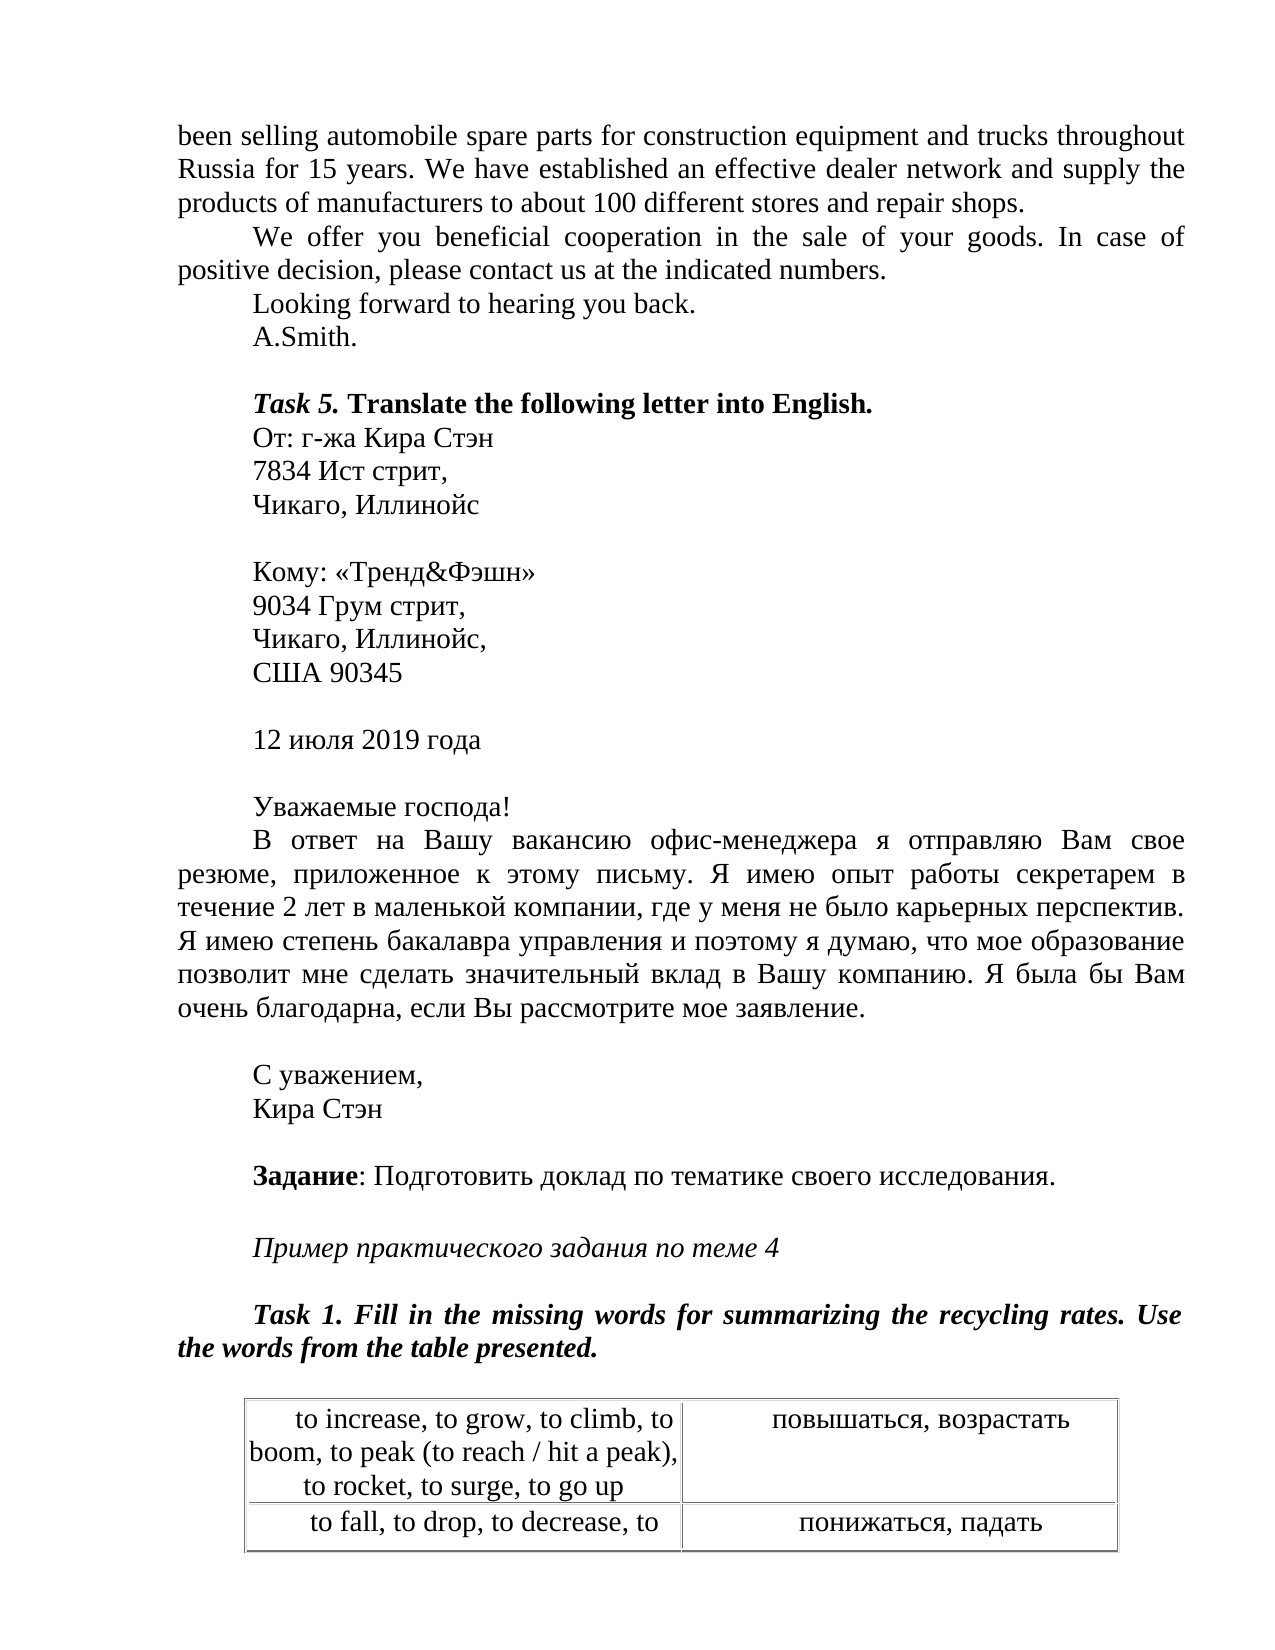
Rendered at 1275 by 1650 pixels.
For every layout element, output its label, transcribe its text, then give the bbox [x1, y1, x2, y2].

text Пример практического задания по теме 4 [177, 1230, 1186, 1263]
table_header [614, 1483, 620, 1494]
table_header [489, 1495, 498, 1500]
text В ответ на Вашу вакансию офис-менеджера я отправляю Вам свое резюме, приложенное к этому письму. Я имею опыт работы секретарем в течение 2 лет в маленькой компании, где у меня не было карьерных перспектив. Я имею степень бакалавра управления и поэтому я думаю, что мое образование позволит мне сделать значительный вклад в Вашу компанию. Я была бы Вам очень благодарна, если Вы рассмотрите мое заявление. [177, 822, 1186, 1024]
text США 90345 [177, 655, 1186, 688]
text We offer you beneficial cooperation in the sale of your goods. In case of positive decision, please contact us at the indicated numbers. [177, 219, 1186, 286]
text С уважением, [177, 1057, 1186, 1091]
text Кому: «Тренд&Фэшн» [177, 554, 1186, 588]
text Чикаго, Иллинойс [177, 487, 1186, 521]
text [177, 118, 1186, 219]
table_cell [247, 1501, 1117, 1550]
text Looking forward to hearing you back. [177, 286, 1186, 319]
text 12 июля 2019 года [177, 722, 1186, 755]
text A.Smith. [177, 319, 1186, 353]
text Кира Стэн [177, 1091, 1186, 1124]
text Task 5. Translate the following letter into English. [177, 386, 1186, 420]
text От: г-жа Кира Стэн [177, 420, 1186, 453]
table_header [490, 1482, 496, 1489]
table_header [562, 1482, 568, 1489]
text 7834 Ист стрит, [177, 453, 1186, 487]
text Чикаго, Иллинойс, [177, 621, 1186, 655]
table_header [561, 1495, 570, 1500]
text Уважаемые господа! [177, 789, 1186, 822]
text Task 1. Fill in the missing words for summarizing the recycling rates. Use the words from the table presented. [177, 1297, 1186, 1364]
text Задание: Подготовить доклад по тематике своего исследования. [177, 1158, 1186, 1191]
text 9034 Грум стрит, [177, 588, 1186, 621]
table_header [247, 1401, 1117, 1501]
